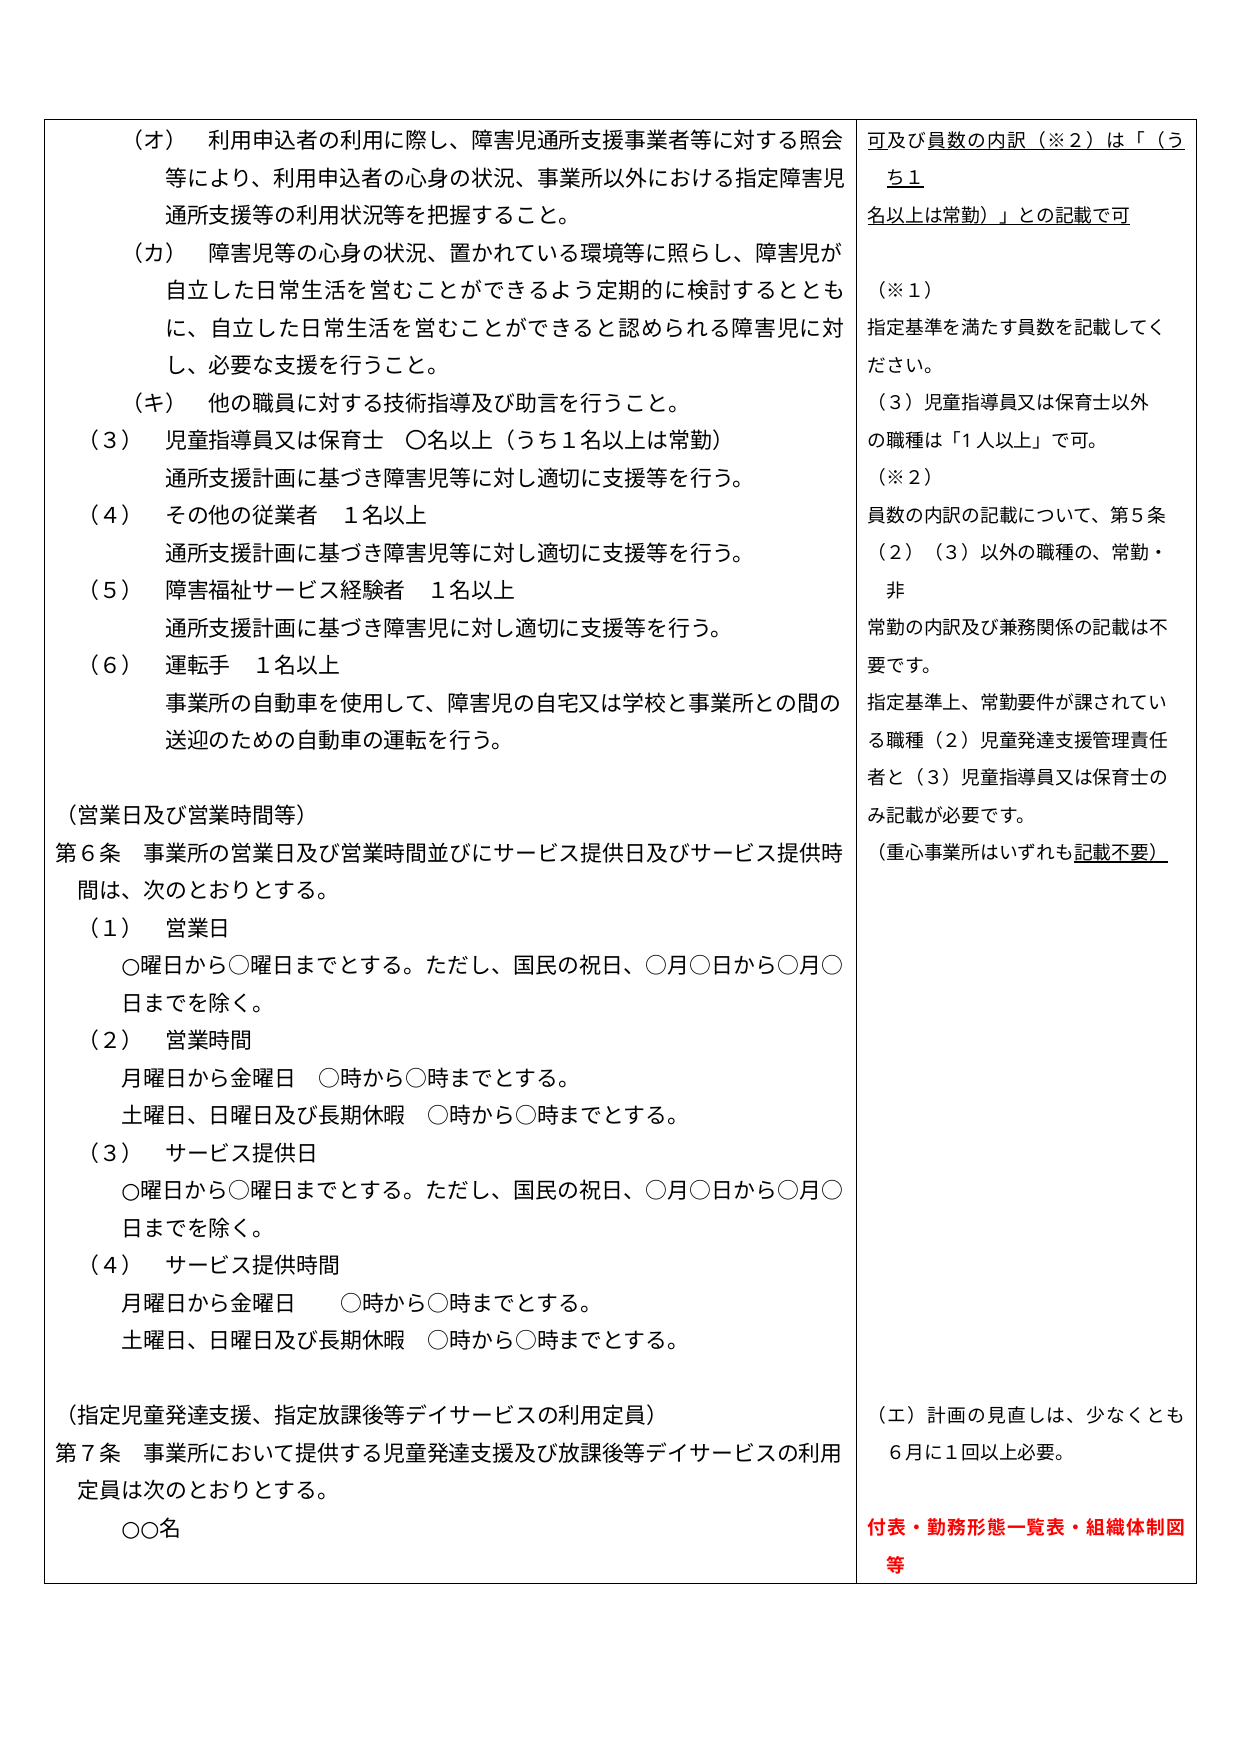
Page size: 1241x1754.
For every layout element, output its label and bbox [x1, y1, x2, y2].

table_cell [45, 120, 856, 1583]
table_cell [857, 120, 1196, 1583]
